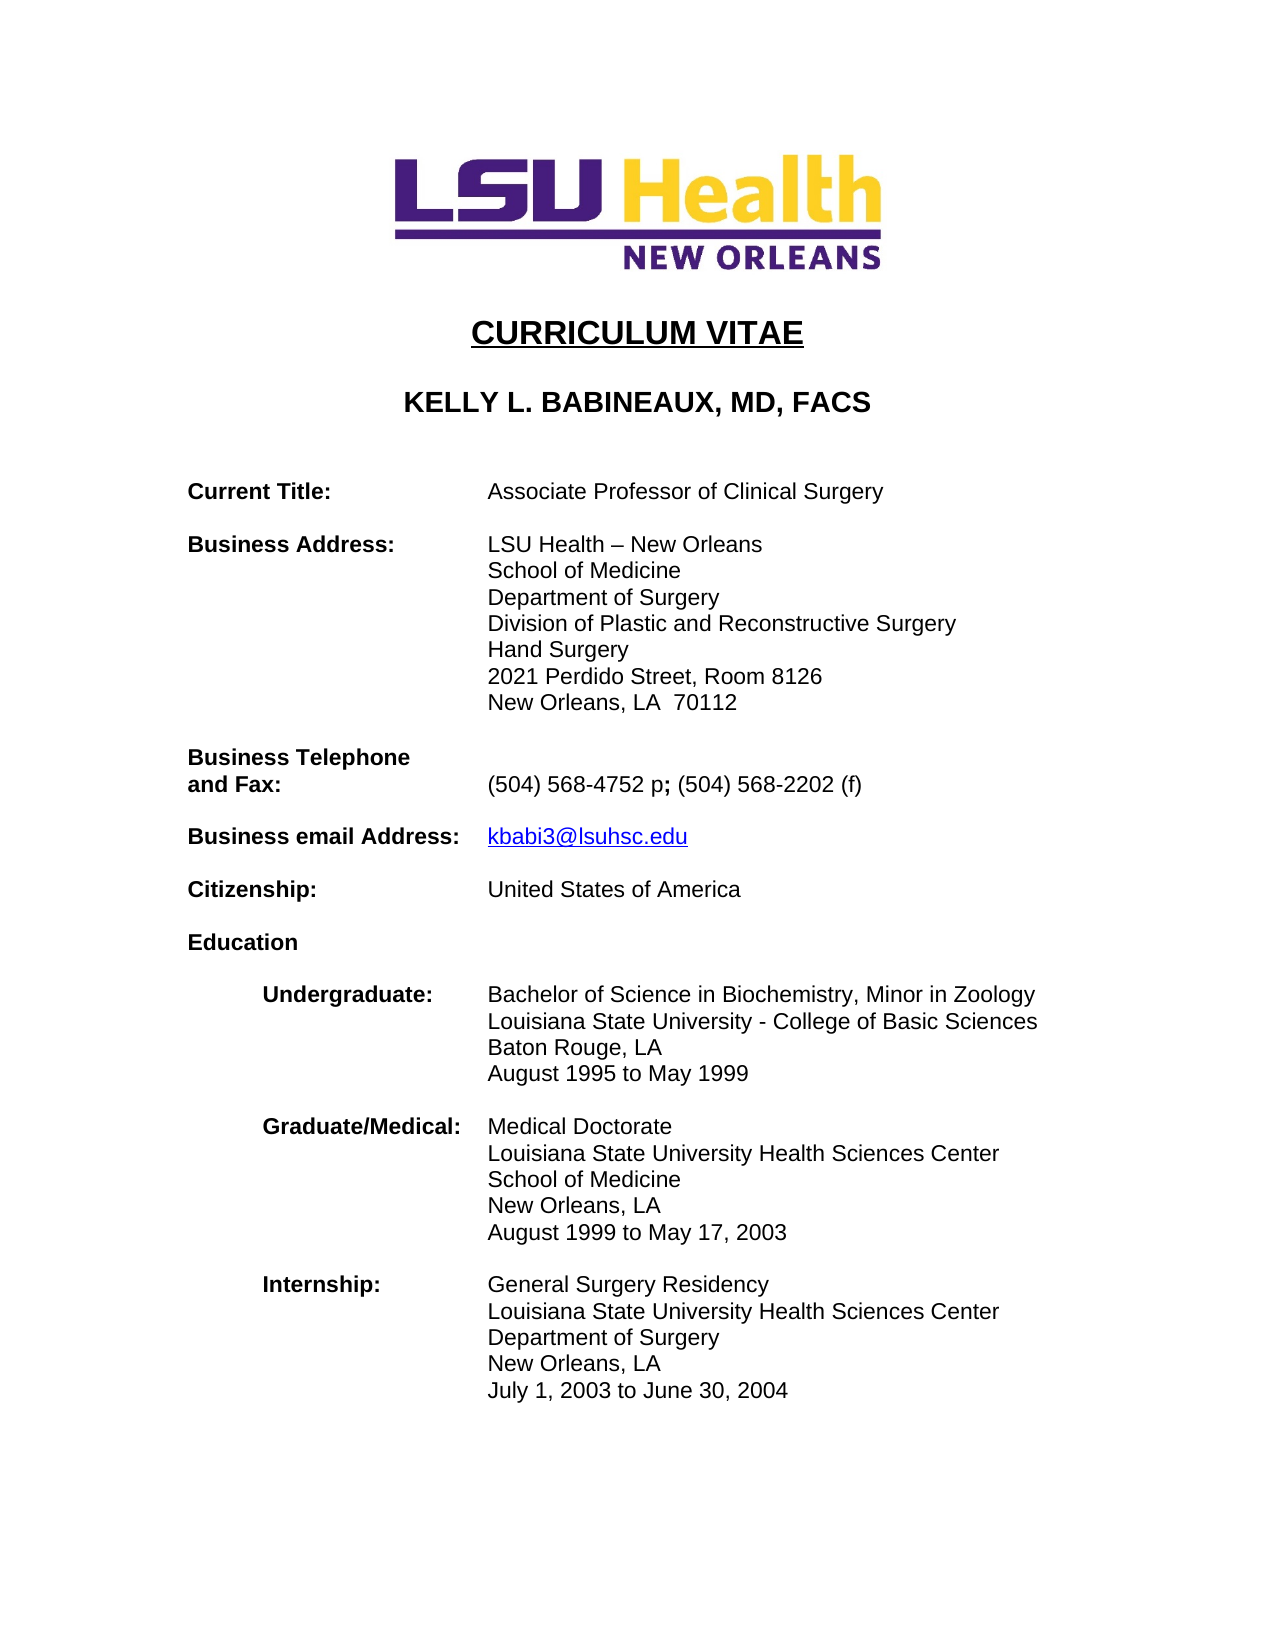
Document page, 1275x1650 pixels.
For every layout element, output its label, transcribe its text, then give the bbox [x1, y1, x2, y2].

text Undergraduate: Bachelor of Science in Biochemistry, Minor in Zoology [262, 981, 1087, 1008]
text August 1999 to May 17, 2003 [487, 1218, 1087, 1245]
text School of Medicine [487, 1166, 1087, 1192]
subtitle 2021 Perdido Street, Room 8126 [187, 663, 1087, 689]
text Internship: General Surgery Residency [262, 1271, 1087, 1298]
subtitle New Orleans, LA 70112 [187, 689, 1087, 716]
text New Orleans, LA [487, 1350, 1087, 1377]
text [487, 1298, 1087, 1324]
text CURRICULUM VITAE [187, 313, 1087, 351]
subtitle Business Address: LSU Health – New Orleans [187, 531, 1087, 557]
text and Fax: (504) 568-4752 p; (504) 568-2202 (f) [187, 771, 1087, 797]
text Louisiana State University Health Sciences Center [487, 1139, 1087, 1166]
text Current Title: Associate Professor of Clinical Surgery [187, 478, 1087, 505]
text Louisiana State University - College of Basic Sciences [487, 1008, 1087, 1034]
text Graduate/Medical: Medical Doctorate [262, 1113, 1087, 1139]
text Business Telephone [187, 744, 1087, 771]
text Department of Surgery [487, 1324, 1087, 1350]
picture [388, 150, 887, 275]
subtitle Division of Plastic and Reconstructive Surgery [187, 610, 1087, 636]
text Business email Address: kbabi3@lsuhsc.edu [187, 823, 1087, 849]
text August 1995 to May 1999 [487, 1060, 1087, 1087]
text Citizenship: United States of America [187, 876, 1087, 902]
text KELLY L. BABINEAUX, MD, FACS [187, 385, 1087, 418]
subtitle Hand Surgery [412, 636, 1087, 663]
text Baton Rouge, LA [262, 1034, 1087, 1060]
text July 1, 2003 to June 30, 2004 [487, 1377, 1087, 1403]
subtitle Department of Surgery [187, 584, 1087, 610]
text New Orleans, LA [487, 1192, 1087, 1218]
subtitle School of Medicine [187, 557, 1087, 584]
text Education [187, 929, 1087, 955]
